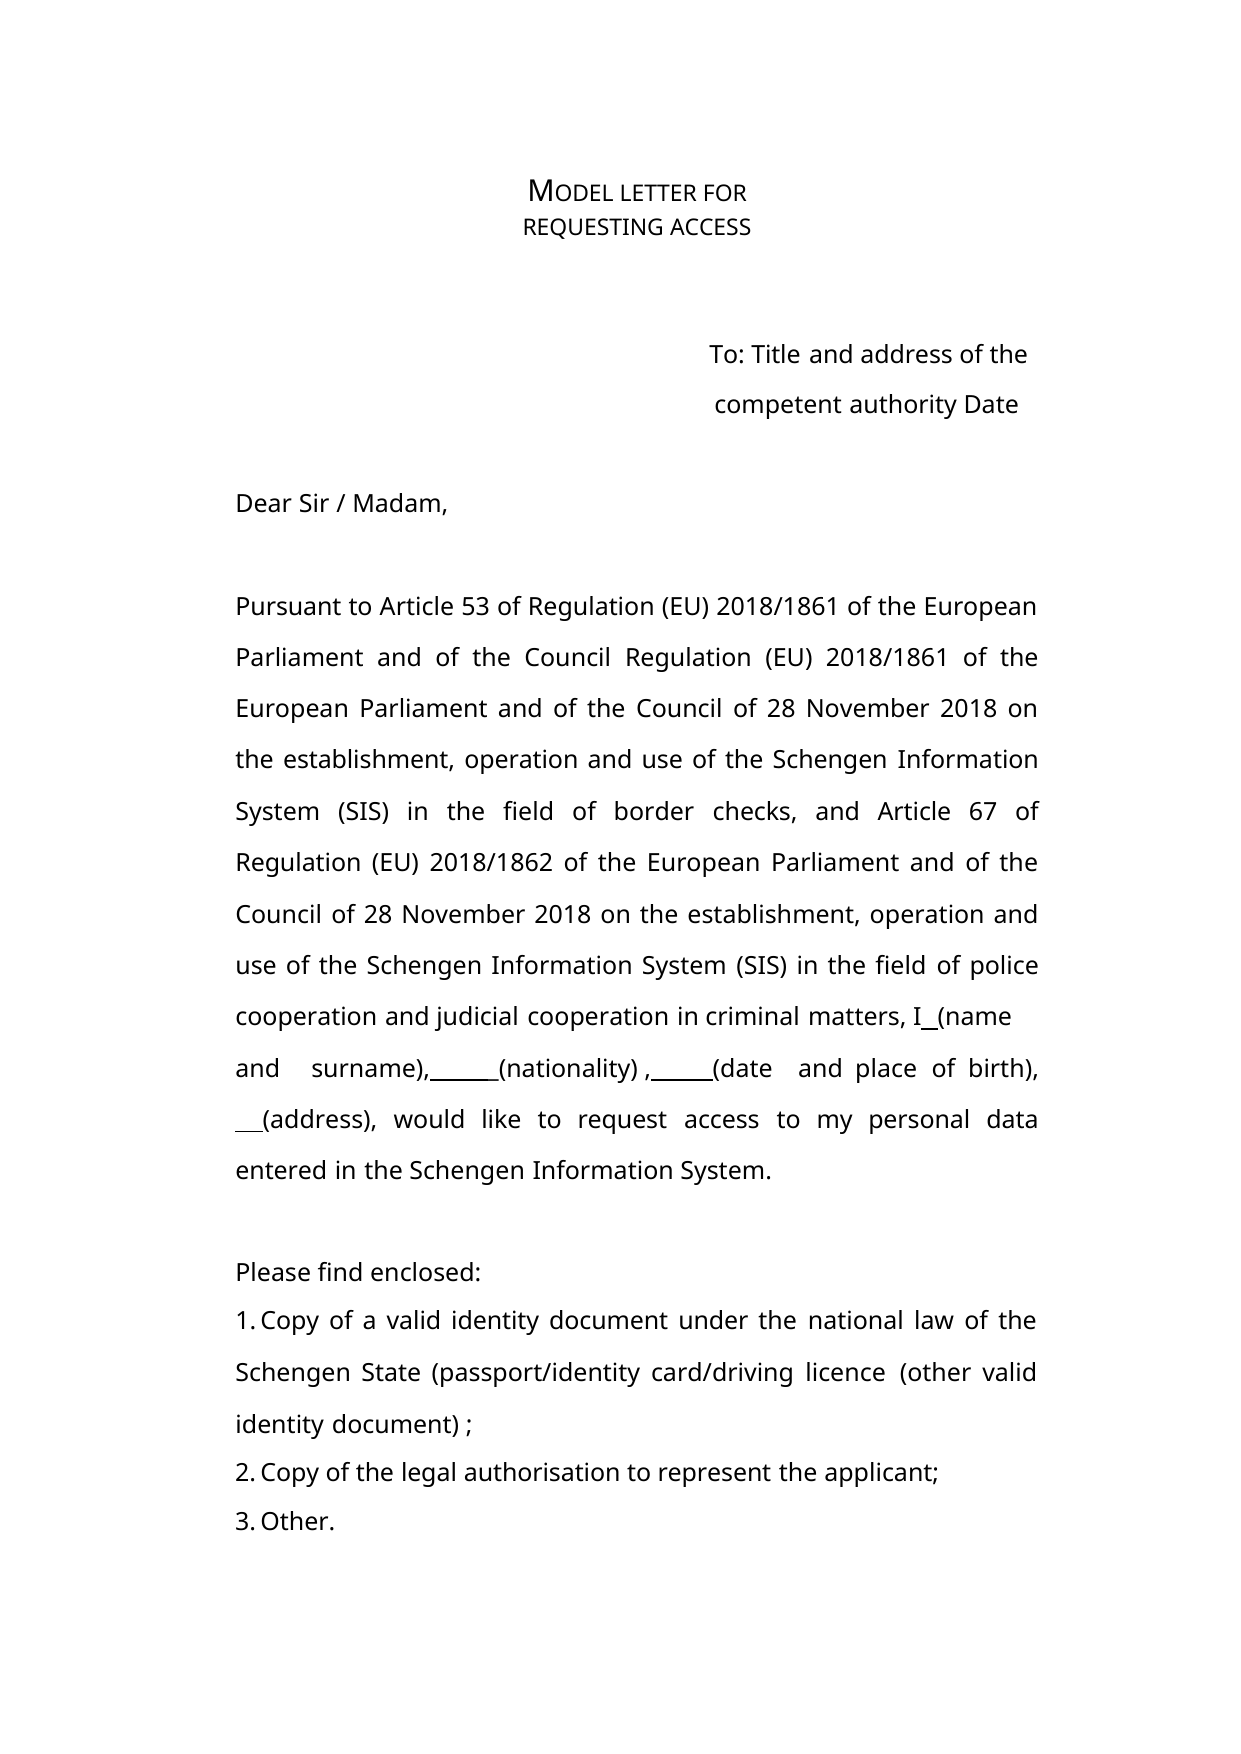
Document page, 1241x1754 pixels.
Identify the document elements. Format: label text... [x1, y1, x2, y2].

text Please find enclosed: [235, 1254, 1053, 1288]
subtitle Other. [235, 1503, 1053, 1537]
subtitle Pursuant to Article 53 of Regulation (EU) 2018/1861 of the European Parliament and of the Council Regulation (EU) 2018/1861 of the European Parliament and of the Council of 28 November 2018 on the establishment, operation and use of the Schengen Information System (SIS) in the field of border checks, and Article 67 of Regulation (EU) 2018/1862 of the European Parliament and of the Council of 28 November 2018 on the establishment, operation and use of the Schengen Information System (SIS) in the field of police cooperation and judicial cooperation in criminal matters, I (name and surname), _(nationality) , (date and place of birth), (address), would like to request access to my personal data entered in the Schengen Information System. [235, 588, 1039, 1187]
subtitle Copy of a valid identity document under the national law of the Schengen State (passport/identity card/driving licence (other valid identity document) ; [235, 1303, 1037, 1441]
list Copy of the legal authorisation to represent the applicant; [235, 1458, 1053, 1487]
text To: Title and address of the competent authority Date [709, 336, 1034, 420]
text MODEL LETTER FOR REQUESTING ACCESS [488, 169, 785, 242]
text Dear Sir / Madam, [235, 486, 1053, 520]
